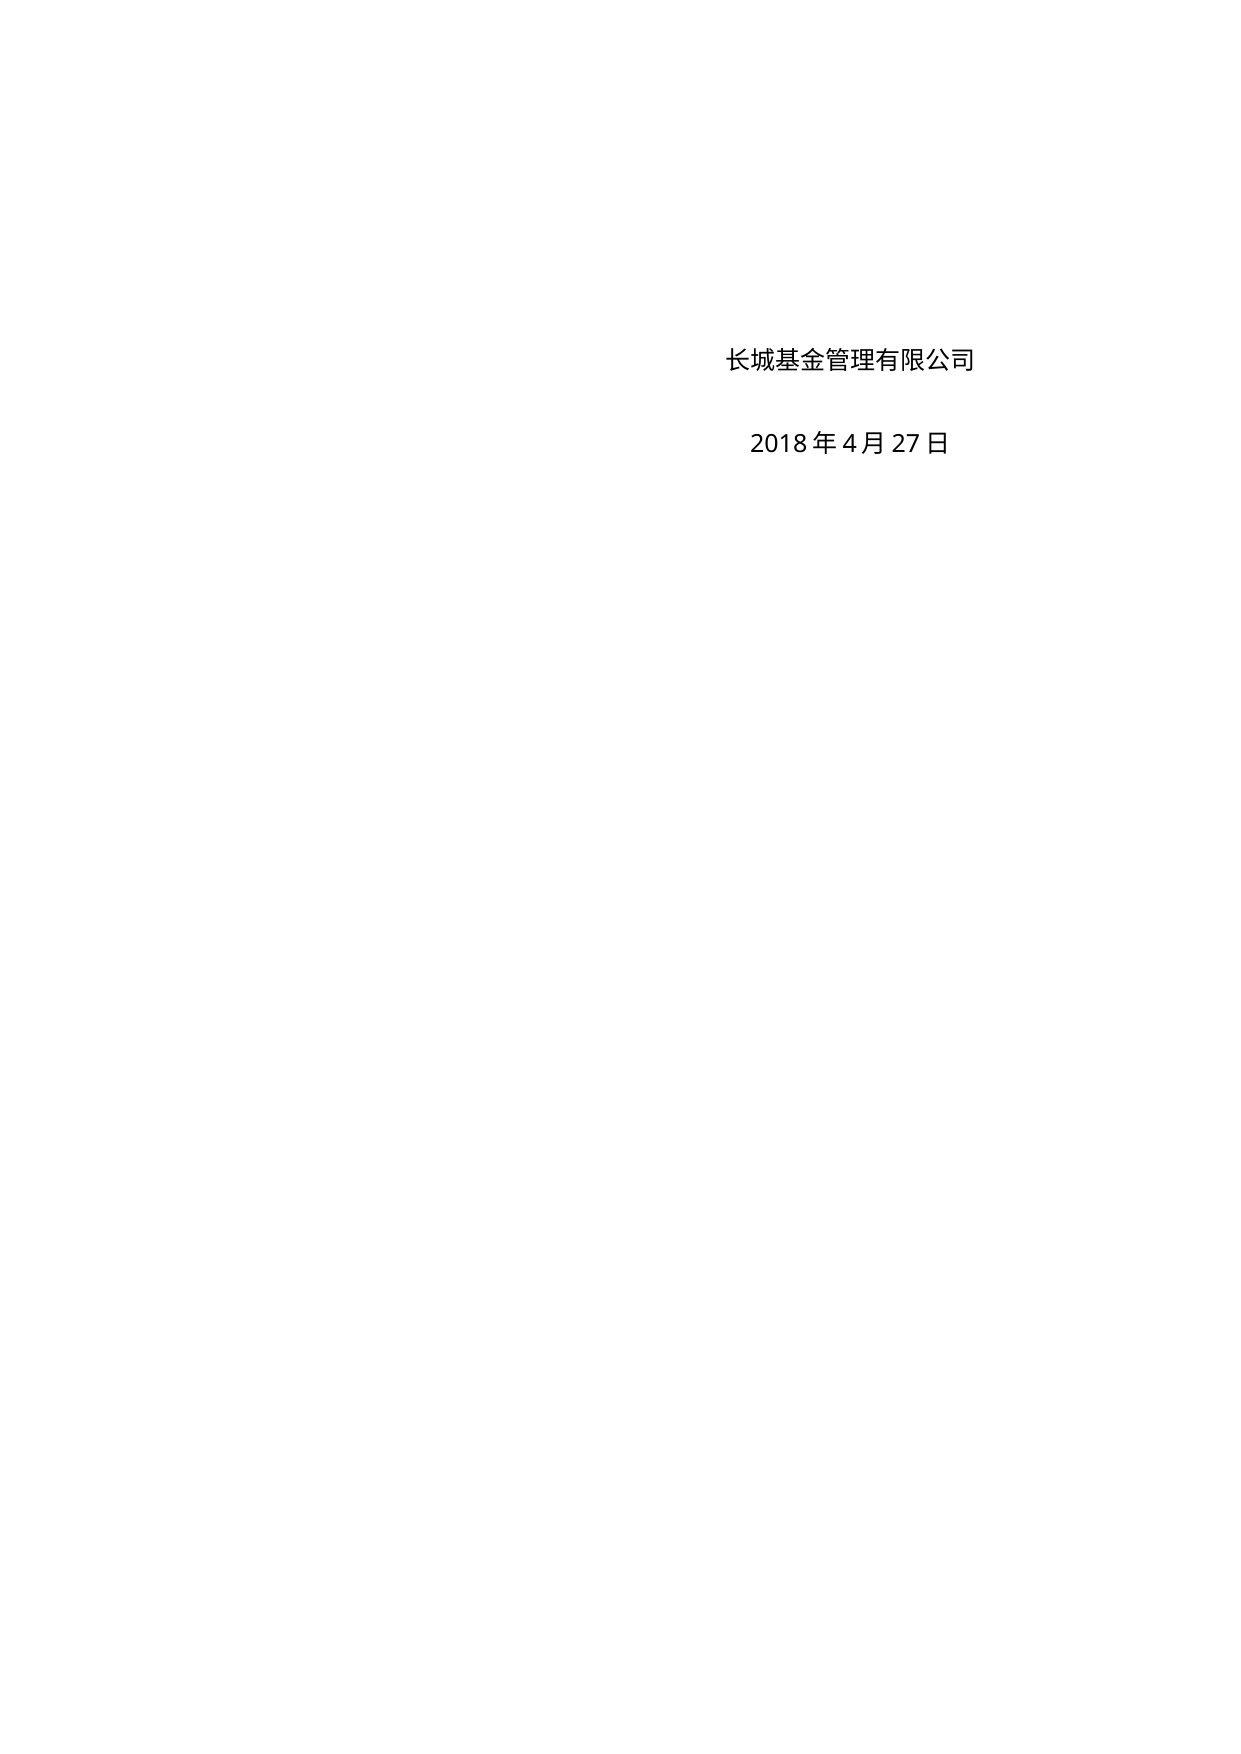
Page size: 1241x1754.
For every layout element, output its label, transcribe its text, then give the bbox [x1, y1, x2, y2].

text 2018年4月27日 [187, 409, 1053, 474]
text 长城基金管理有限公司 [187, 326, 1053, 391]
